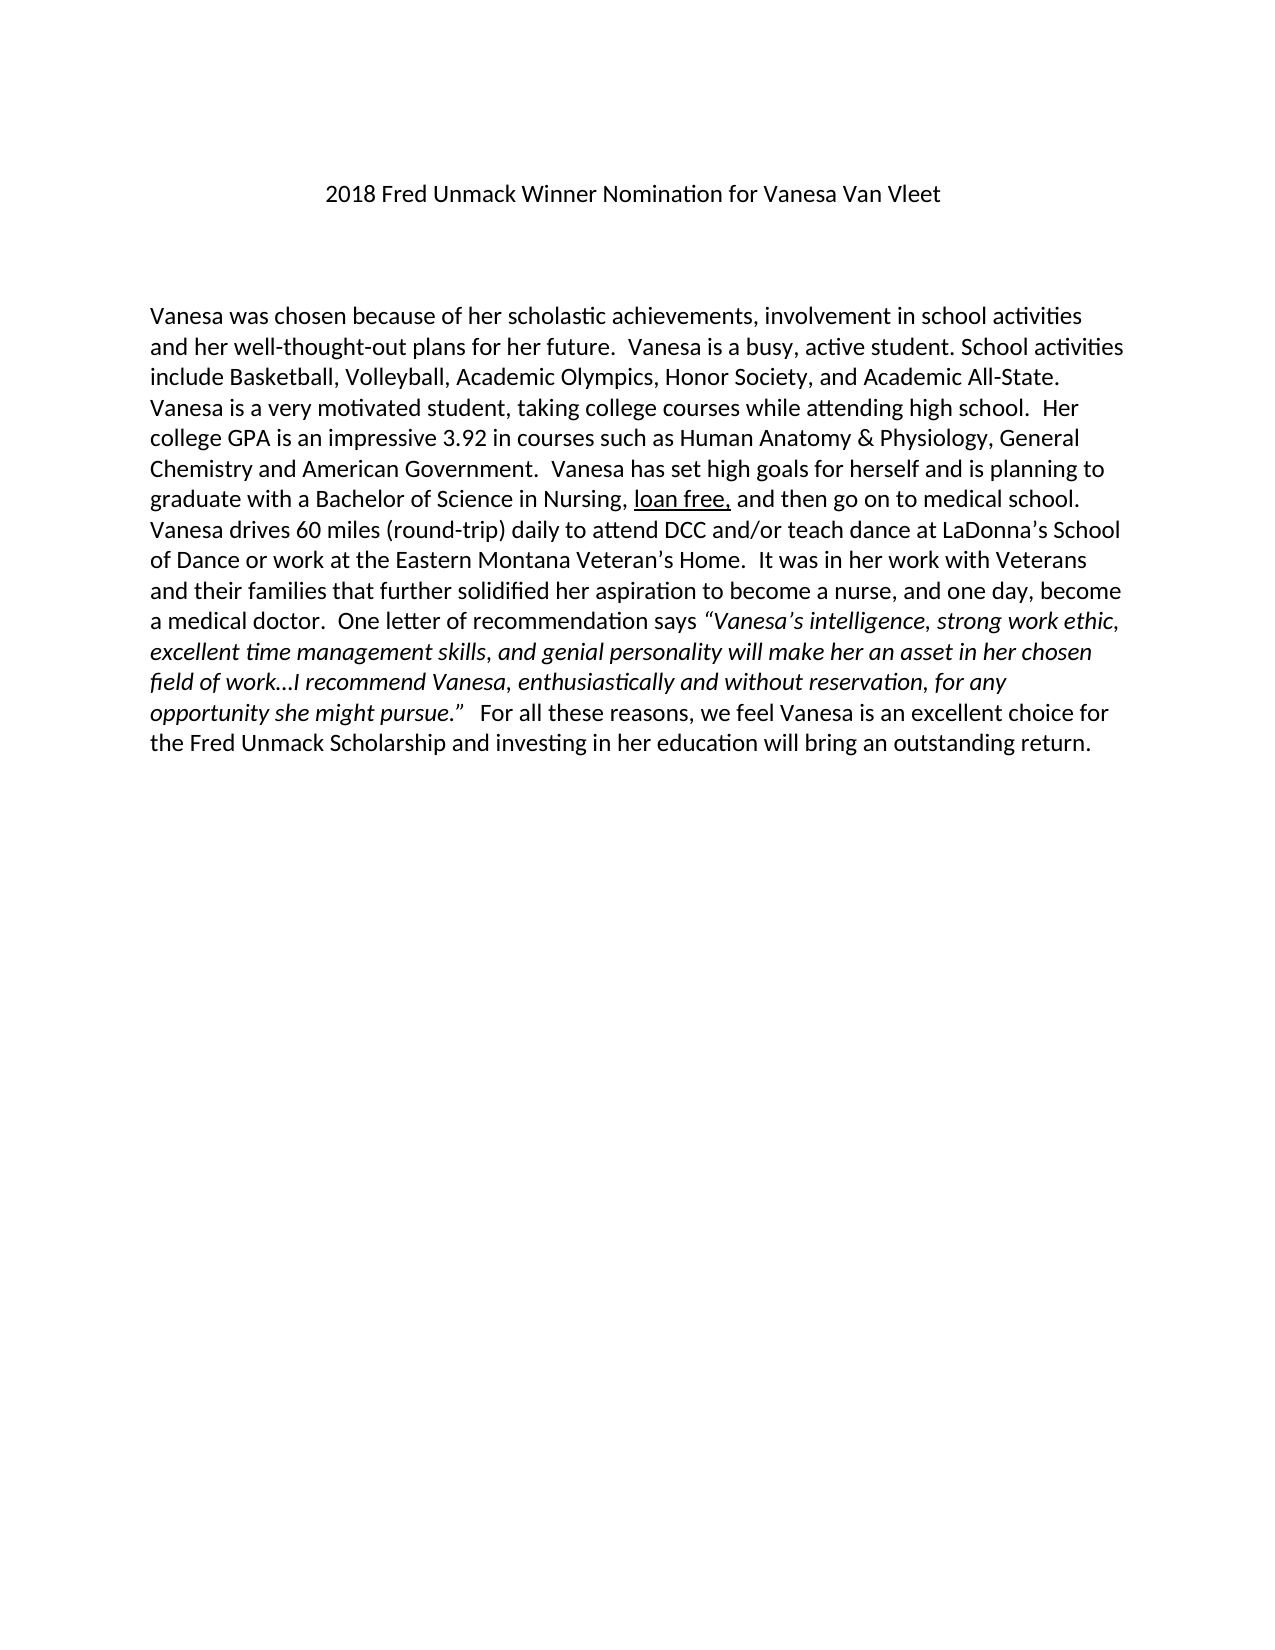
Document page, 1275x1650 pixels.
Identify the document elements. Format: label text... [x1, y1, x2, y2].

text 2018 Fred Unmack Winner Nomination for Vanesa Van Vleet [150, 178, 1125, 208]
text Vanesa was chosen because of her scholastic achievements, involvement in school activities and her well-thought-out plans for her future. Vanesa is a busy, active student. School activities include Basketball, Volleyball, Academic Olympics, Honor Society, and Academic All-State. Vanesa is a very motivated student, taking college courses while attending high school. Her college GPA is an impressive 3.92 in courses such as Human Anatomy & Physiology, General Chemistry and American Government. Vanesa has set high goals for herself and is planning to graduate with a Bachelor of Science in Nursing, loan free, and then go on to medical school. Vanesa drives 60 miles (round-trip) daily to attend DCC and/or teach dance at LaDonna’s School of Dance or work at the Eastern Montana Veteran’s Home. It was in her work with Veterans and their families that further solidified her aspiration to become a nurse, and one day, become a medical doctor. One letter of recommendation says “Vanesa’s intelligence, strong work ethic, excellent time management skills, and genial personality will make her an asset in her chosen field of work…I recommend Vanesa, enthusiastically and without reservation, for any opportunity she might pursue.” For all these reasons, we feel Vanesa is an excellent choice for the Fred Unmack Scholarship and investing in her education will bring an outstanding return. [150, 300, 1125, 758]
